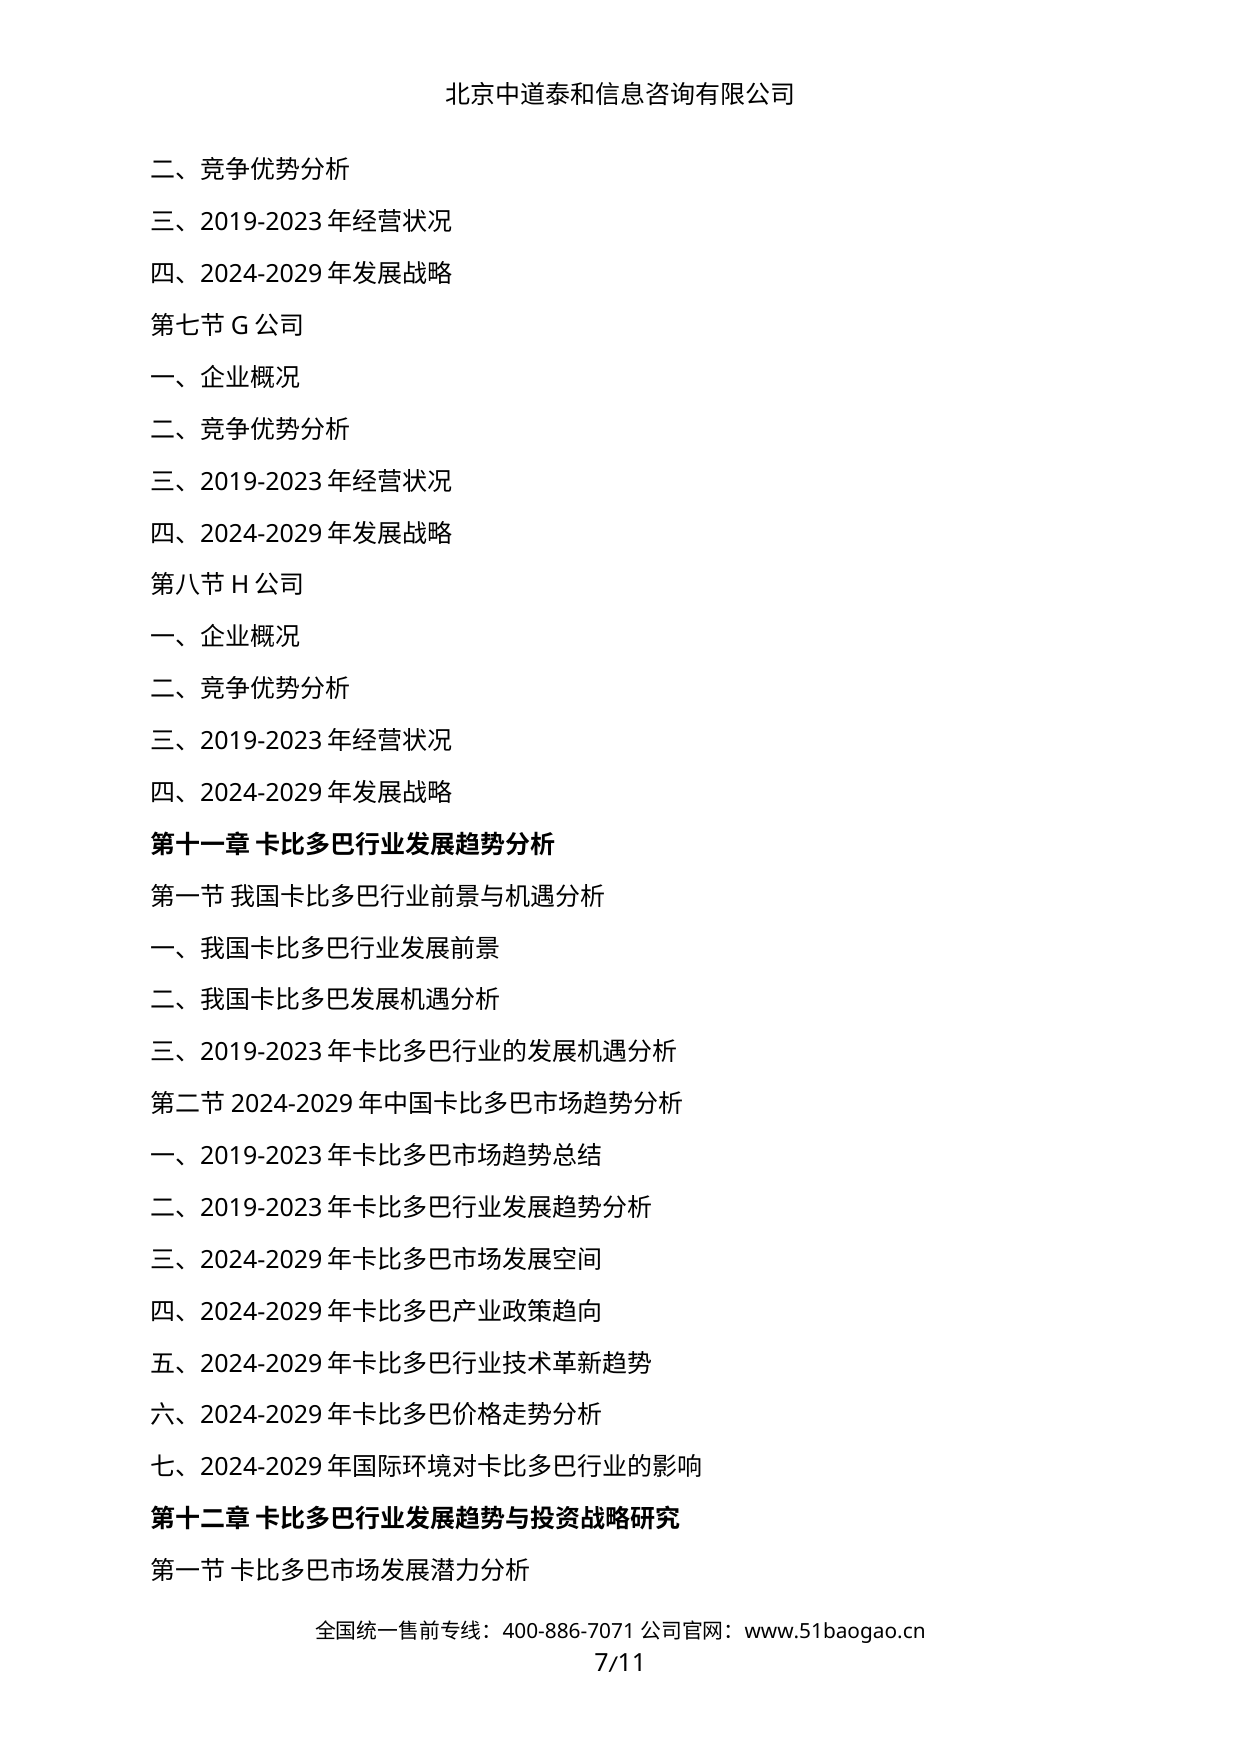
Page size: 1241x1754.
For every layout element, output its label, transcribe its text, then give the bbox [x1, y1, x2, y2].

text 二、竞争优势分析 [150, 409, 1090, 446]
text 五、2024-2029年卡比多巴行业技术革新趋势 [150, 1343, 1090, 1379]
text 三、2019-2023年经营状况 [150, 202, 1090, 238]
text 第七节 G公司 [150, 306, 1090, 342]
text 第一节 我国卡比多巴行业前景与机遇分析 [150, 876, 1090, 912]
text 一、企业概况 [150, 617, 1090, 653]
text 二、竞争优势分析 [150, 150, 1090, 186]
text 二、我国卡比多巴发展机遇分析 [150, 980, 1090, 1016]
text 四、2024-2029年发展战略 [150, 772, 1090, 809]
text 第一节 卡比多巴市场发展潜力分析 [150, 1551, 1090, 1587]
text 一、2019-2023年卡比多巴市场趋势总结 [150, 1136, 1090, 1172]
text 第二节 2024-2029年中国卡比多巴市场趋势分析 [150, 1084, 1090, 1120]
text 三、2024-2029年卡比多巴市场发展空间 [150, 1239, 1090, 1276]
text 三、2019-2023年卡比多巴行业的发展机遇分析 [150, 1032, 1090, 1068]
text 三、2019-2023年经营状况 [150, 461, 1090, 497]
text 一、企业概况 [150, 357, 1090, 394]
text 六、2024-2029年卡比多巴价格走势分析 [150, 1395, 1090, 1431]
text 第十二章 卡比多巴行业发展趋势与投资战略研究 [150, 1499, 1090, 1535]
text 三、2019-2023年经营状况 [150, 721, 1090, 757]
text 第八节 H公司 [150, 565, 1090, 601]
text 二、2019-2023年卡比多巴行业发展趋势分析 [150, 1187, 1090, 1224]
text 四、2024-2029年卡比多巴产业政策趋向 [150, 1291, 1090, 1327]
text 四、2024-2029年发展战略 [150, 513, 1090, 549]
text 一、我国卡比多巴行业发展前景 [150, 928, 1090, 964]
text 第十一章 卡比多巴行业发展趋势分析 [150, 824, 1090, 861]
text 七、2024-2029年国际环境对卡比多巴行业的影响 [150, 1447, 1090, 1483]
text 二、竞争优势分析 [150, 669, 1090, 705]
text 四、2024-2029年发展战略 [150, 254, 1090, 290]
